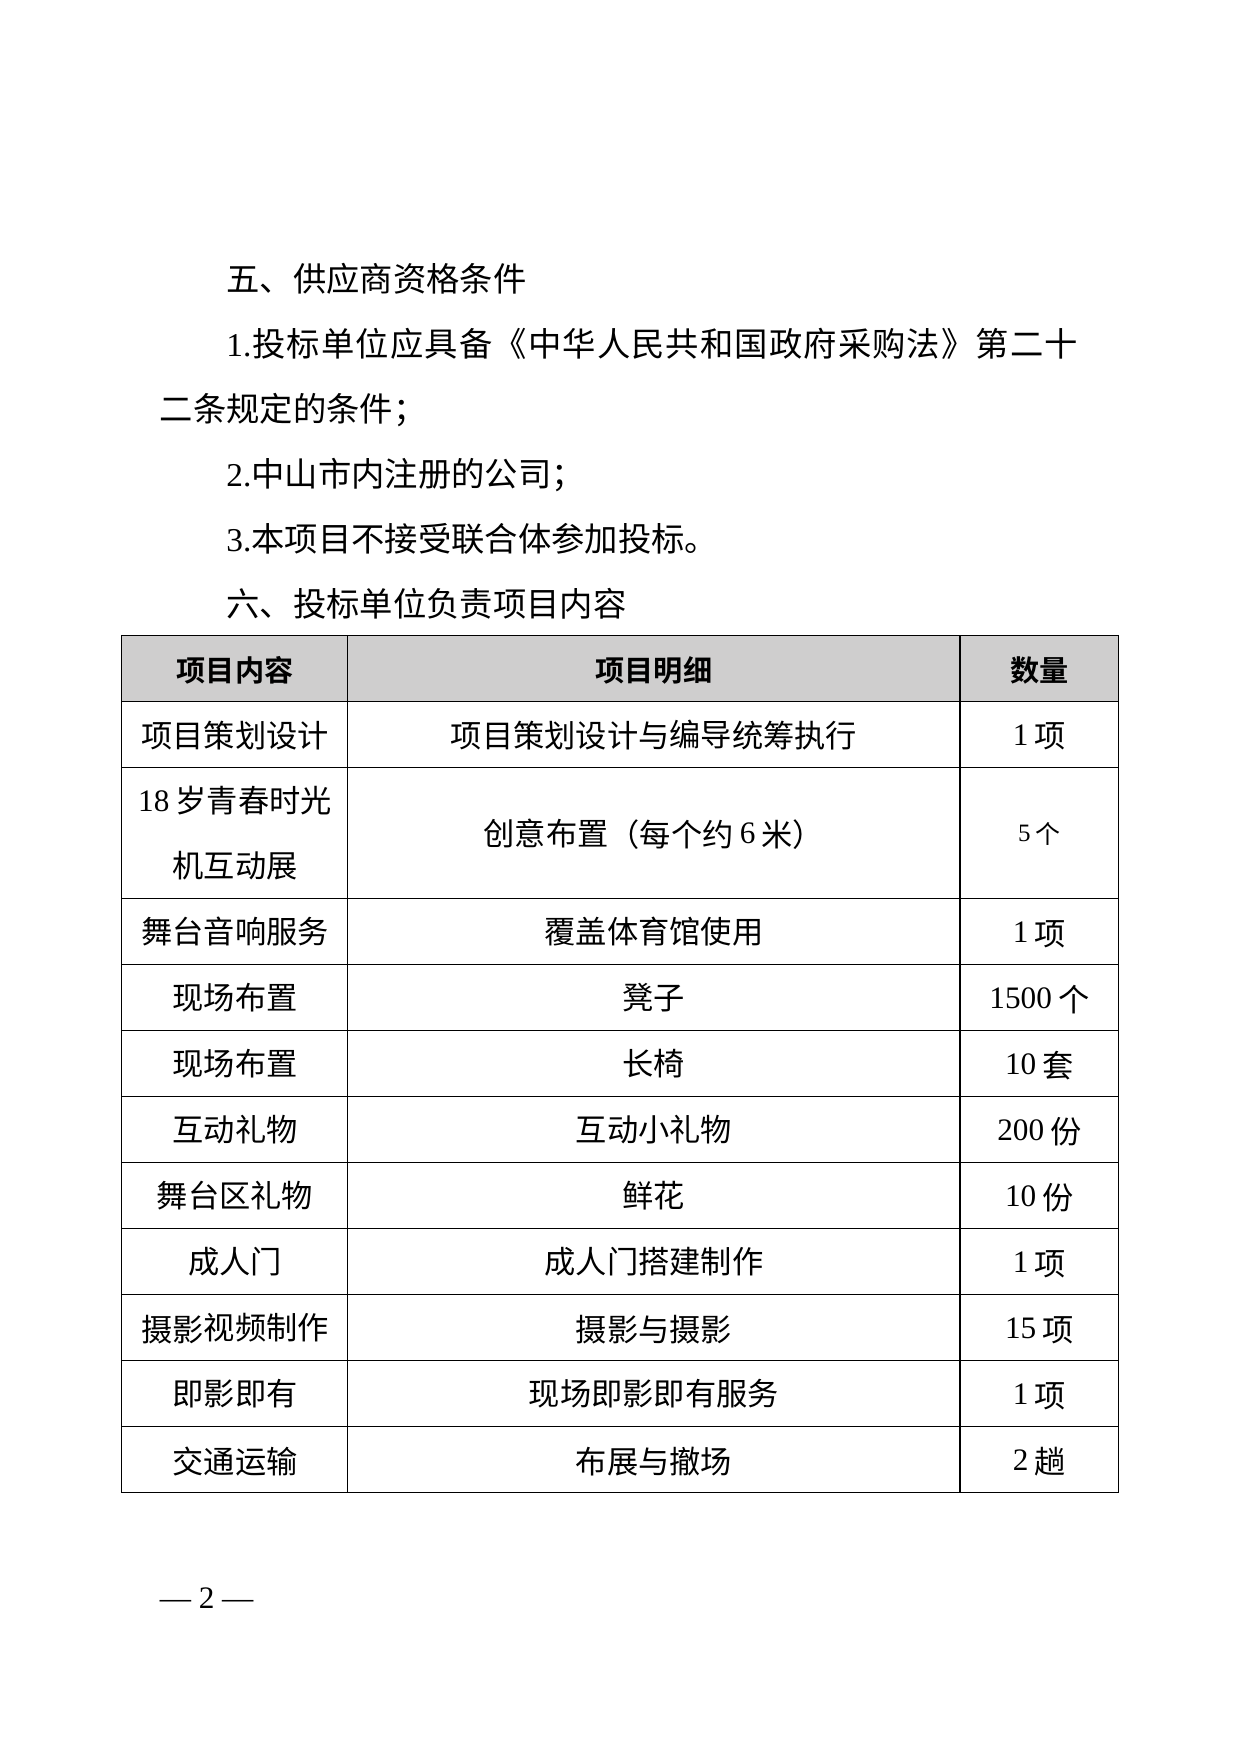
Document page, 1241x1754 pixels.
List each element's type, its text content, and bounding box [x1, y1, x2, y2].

table_cell 布展与撤场 [348, 1427, 959, 1492]
table_cell 现场布置 [122, 965, 347, 1030]
table_cell 1项 [961, 899, 1118, 964]
table_header 数量 [961, 636, 1118, 701]
table_cell 现场即影即有服务 [348, 1361, 959, 1426]
table_cell 1项 [961, 1229, 1118, 1294]
table_cell 项目策划设计 [122, 702, 347, 767]
table_cell 创意布置（每个约6米） [348, 768, 959, 898]
text 五、供应商资格条件 [226, 245, 1081, 310]
text 3.本项目不接受联合体参加投标。 [159, 505, 1081, 570]
table_cell 鲜花 [348, 1163, 959, 1228]
table_cell 成人门 [122, 1229, 347, 1294]
table_cell 5个 [961, 768, 1118, 898]
table_cell 摄影与摄影 [348, 1295, 959, 1360]
table_cell 10套 [961, 1031, 1118, 1096]
table_cell 15项 [961, 1295, 1118, 1360]
table_cell 10份 [961, 1163, 1118, 1228]
table_cell 覆盖体育馆使用 [348, 899, 959, 964]
table_cell 舞台区礼物 [122, 1163, 347, 1228]
table_cell 互动礼物 [122, 1097, 347, 1162]
table_cell 舞台音响服务 [122, 899, 347, 964]
table_cell 摄影视频制作 [122, 1295, 347, 1360]
table_cell 1500个 [961, 965, 1118, 1030]
table_cell 1项 [961, 1361, 1118, 1426]
table_header 项目内容 [122, 636, 347, 701]
table_cell 即影即有 [122, 1361, 347, 1426]
table_cell 18岁青春时光机互动展 [122, 768, 347, 898]
table_cell 200份 [961, 1097, 1118, 1162]
table_header 项目明细 [348, 636, 959, 701]
table_cell 1项 [961, 702, 1118, 767]
table_cell 项目策划设计与编导统筹执行 [348, 702, 959, 767]
table_cell 成人门搭建制作 [348, 1229, 959, 1294]
text 2.中山市内注册的公司； [159, 440, 1081, 505]
table_cell 长椅 [348, 1031, 959, 1096]
text 六、投标单位负责项目内容 [159, 570, 1081, 635]
table_cell 互动小礼物 [348, 1097, 959, 1162]
table_cell 2趟 [961, 1427, 1118, 1492]
text 1.投标单位应具备《中华人民共和国政府采购法》第二十二条规定的条件； [159, 310, 1081, 440]
table_cell 凳子 [348, 965, 959, 1030]
table_cell 交通运输 [122, 1427, 347, 1492]
table_cell 现场布置 [122, 1031, 347, 1096]
